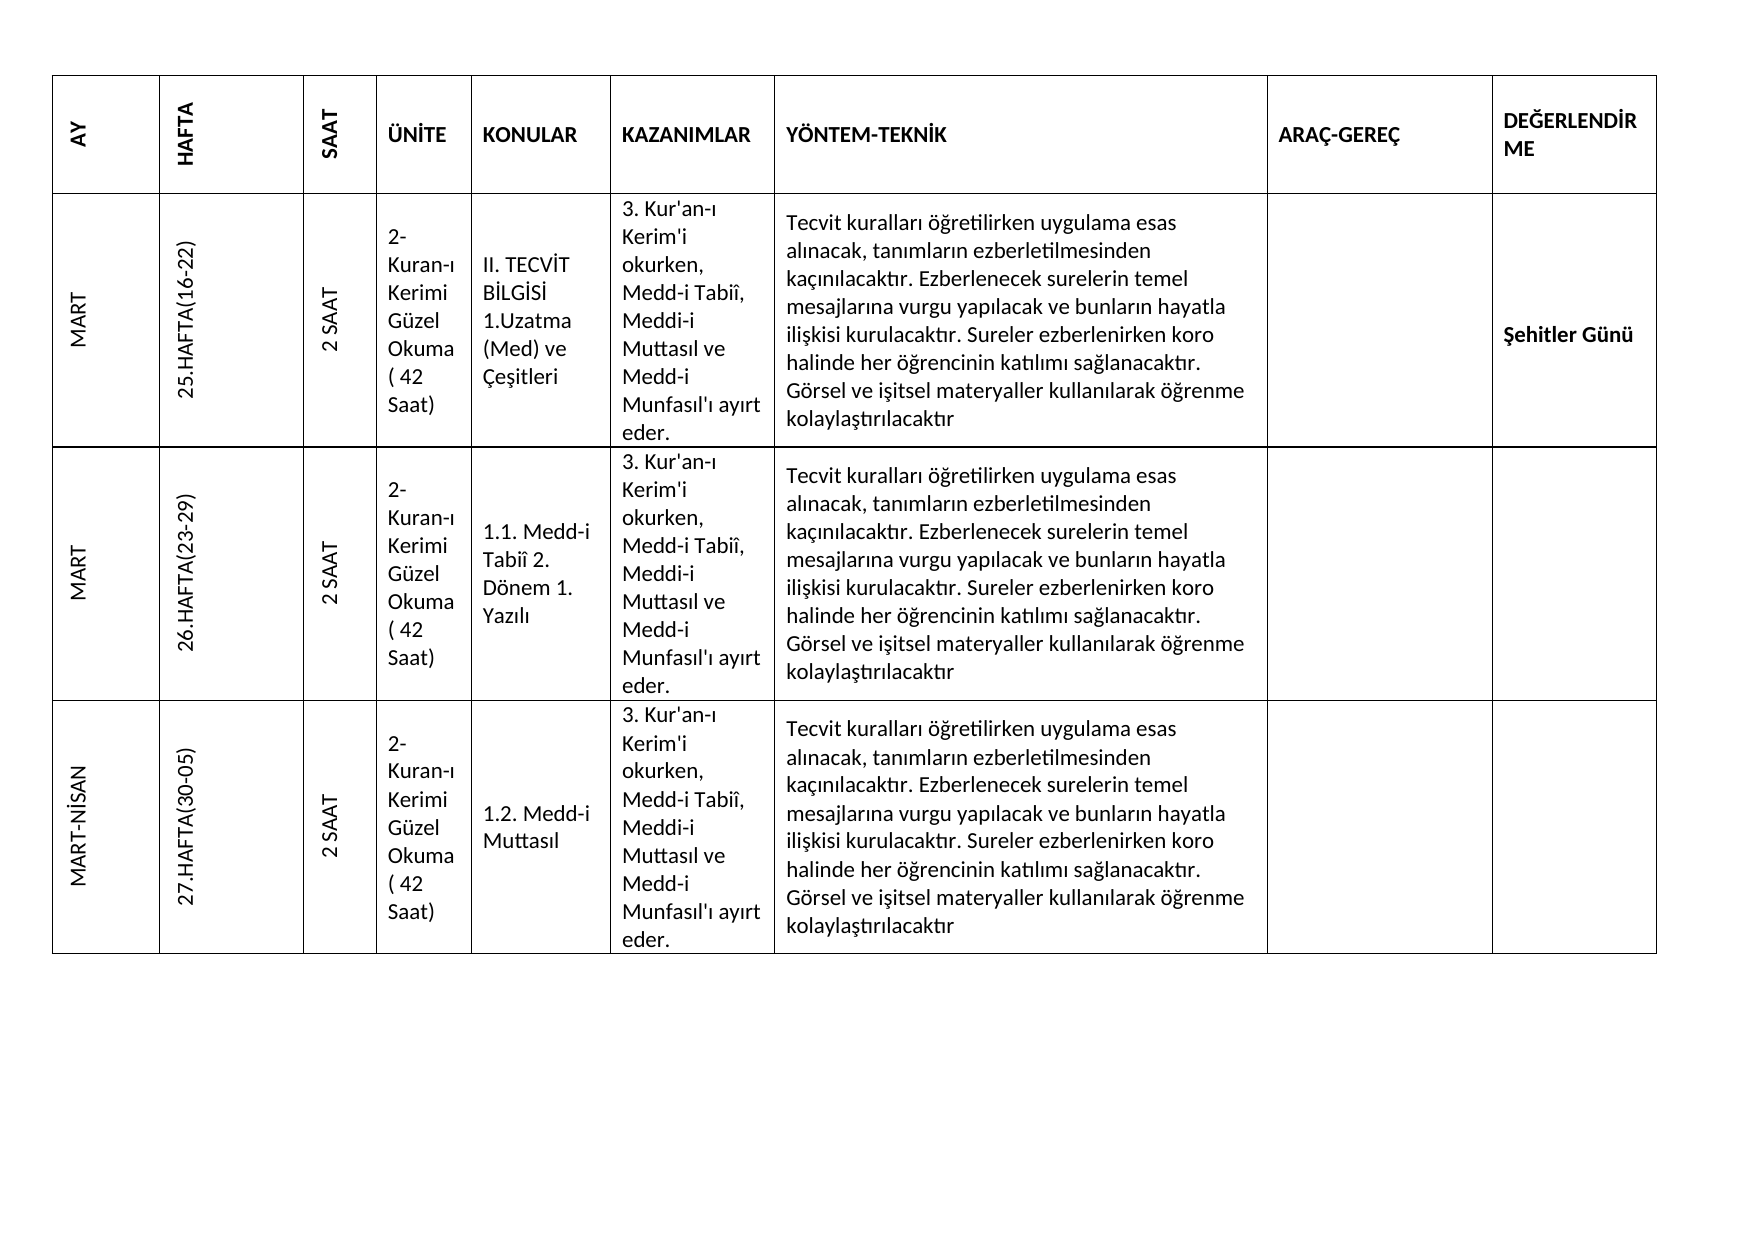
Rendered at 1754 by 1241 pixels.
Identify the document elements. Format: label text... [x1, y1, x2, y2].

table_cell Şehitler Günü [1493, 194, 1656, 446]
table_cell 1.1. Medd-i Tabiî 2. Dönem 1. Yazılı [472, 448, 610, 699]
table_cell 2 SAAT [304, 701, 376, 953]
table_cell 2 SAAT [304, 194, 376, 446]
table_cell 2 SAAT [304, 448, 376, 699]
table_header SAAT [304, 76, 376, 193]
table_cell 1.2. Medd-i Muttasıl [472, 701, 610, 953]
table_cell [611, 701, 774, 953]
table_header DEĞERLENDİRME [1493, 76, 1656, 193]
table_header ÜNİTE [377, 76, 471, 193]
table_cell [775, 194, 1267, 446]
table_cell II. TECVİT BİLGİSİ 1.Uzatma (Med) ve Çeşitleri [472, 194, 610, 446]
table_header HAFTA [160, 76, 303, 193]
table_header KONULAR [472, 76, 610, 193]
table_cell [1268, 448, 1492, 699]
table_cell 3. Kur'an-ı Kerim'i okurken, Medd-i Tabiî, Meddi-i Muttasıl ve Medd-i Munfasıl'ı ayırt eder. [611, 448, 774, 699]
table_header AY [53, 76, 159, 193]
table_cell 26.HAFTA(23-29) [160, 448, 303, 699]
table_header KAZANIMLAR [611, 76, 774, 193]
table_cell [1268, 701, 1492, 953]
table_header ARAÇ-GEREÇ [1268, 76, 1492, 193]
table_cell 3. Kur'an-ı Kerim'i okurken, Medd-i Tabiî, Meddi-i Muttasıl ve Medd-i Munfasıl'ı ayırt eder. [611, 194, 774, 446]
table_cell MART [53, 194, 159, 446]
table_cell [775, 701, 1267, 953]
table_cell 27.HAFTA(30-05) [160, 701, 303, 953]
table_cell 2- Kuran-ı Kerimi Güzel Okuma ( 42 Saat) [377, 448, 471, 699]
table_cell [1493, 448, 1656, 699]
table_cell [377, 194, 471, 446]
table_cell [1493, 701, 1656, 953]
table_cell MART [53, 448, 159, 699]
table_cell MART-NİSAN [53, 701, 159, 953]
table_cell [377, 701, 471, 953]
table_header YÖNTEM-TEKNİK [775, 76, 1267, 193]
table_cell 25.HAFTA(16-22) [160, 194, 303, 446]
table_cell [1268, 194, 1492, 446]
